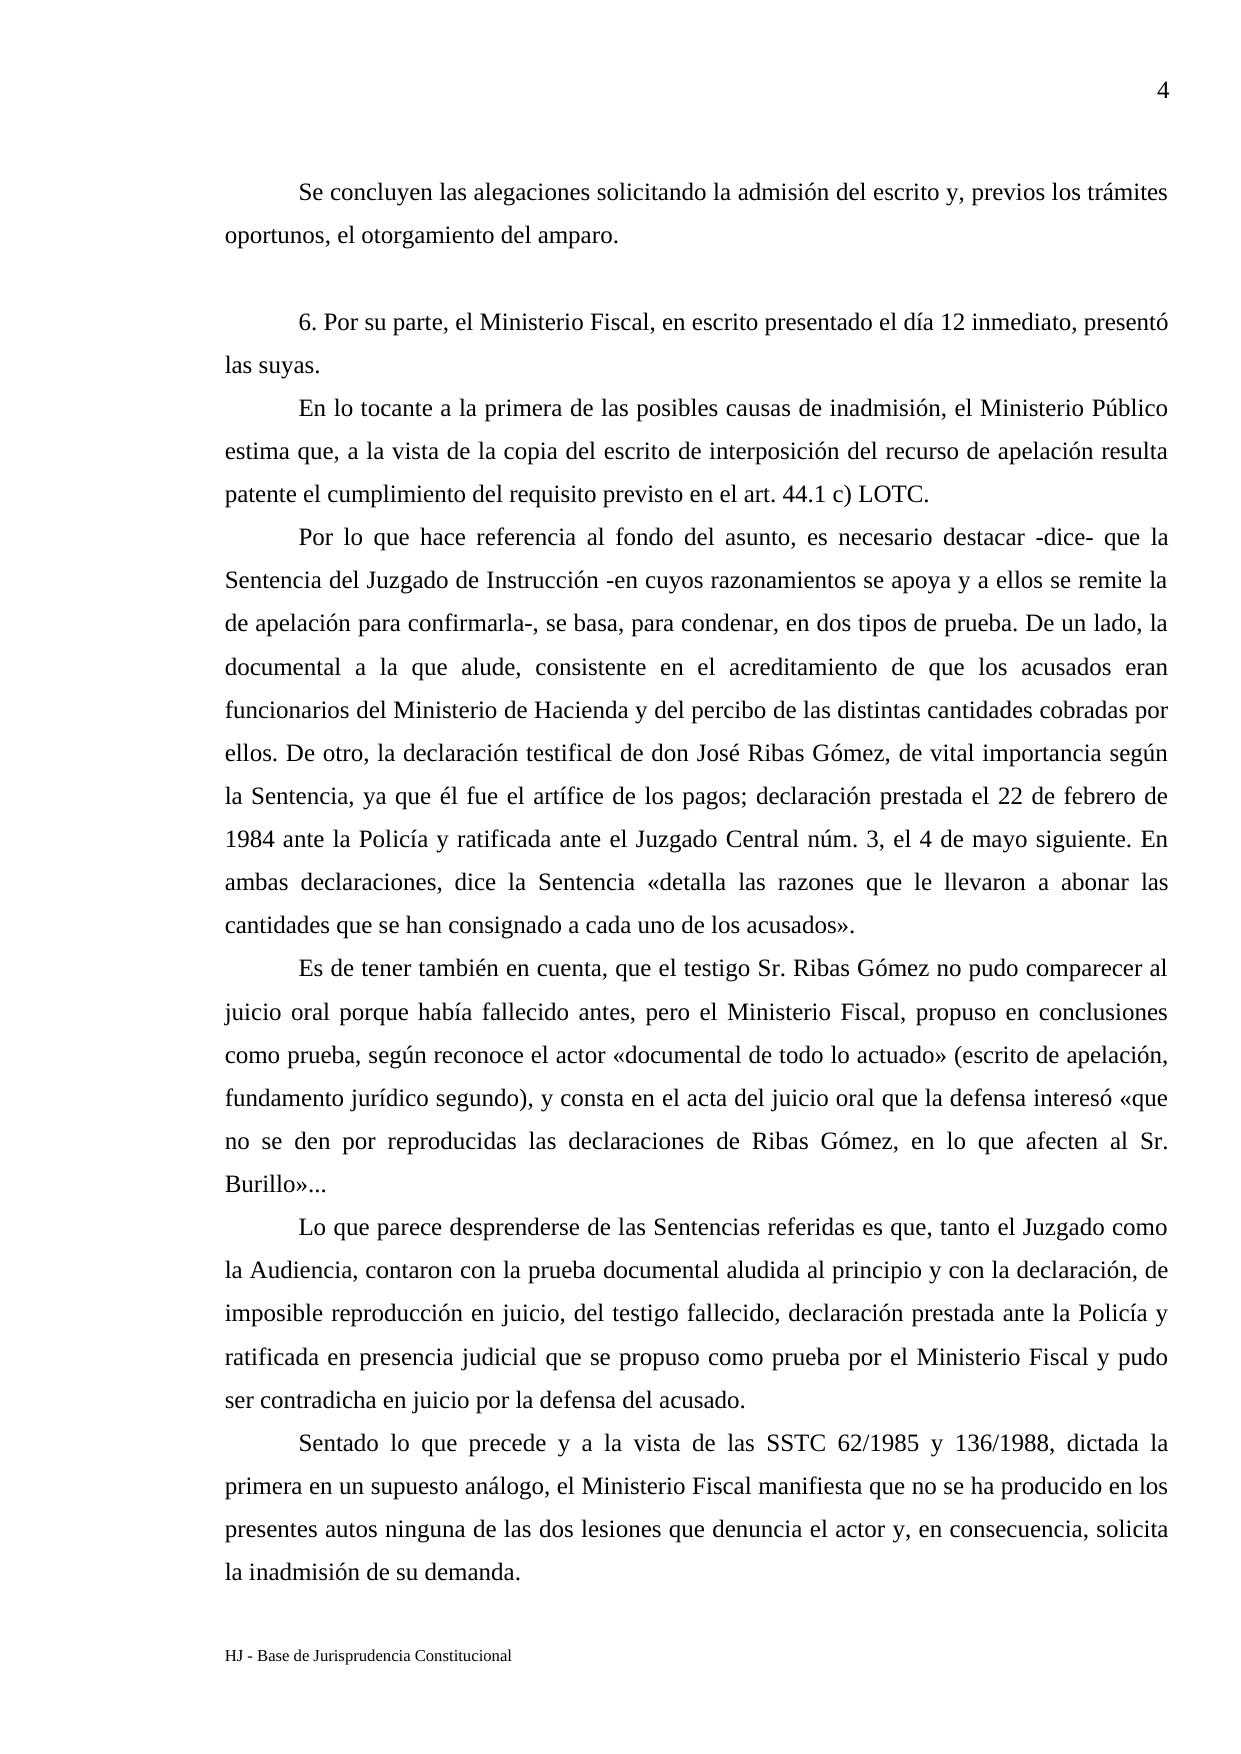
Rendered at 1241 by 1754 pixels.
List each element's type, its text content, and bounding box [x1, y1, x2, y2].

text Sentado lo que precede y a la vista de las SSTC 62/1985 y 136/1988, dictada la primera en un supuesto análogo, el Ministerio Fiscal manifiesta que no se ha producido en los presentes autos ninguna de las dos lesiones que denuncia el actor y, en consecuencia, solicita la inadmisión de su demanda. [224, 1428, 1169, 1586]
text Es de tener también en cuenta, que el testigo Sr. Ribas Gómez no pudo comparecer al juicio oral porque había fallecido antes, pero el Ministerio Fiscal, propuso en conclusiones como prueba, según reconoce el actor «documental de todo lo actuado» (escrito de apelación, fundamento jurídico segundo), y consta en el acta del juicio oral que la defensa interesó «que no se den por reproducidas las declaraciones de Ribas Gómez, en lo que afecten al Sr. Burillo»... [224, 953, 1169, 1198]
text Se concluyen las alegaciones solicitando la admisión del escrito y, previos los trámites oportunos, el otorgamiento del amparo. [224, 177, 1169, 249]
text Por lo que hace referencia al fondo del asunto, es necesario destacar -dice- que la Sentencia del Juzgado de Instrucción -en cuyos razonamientos se apoya y a ellos se remite la de apelación para confirmarla-, se basa, para condenar, en dos tipos de prueba. De un lado, la documental a la que alude, consistente en el acreditamiento de que los acusados eran funcionarios del Ministerio de Hacienda y del percibo de las distintas cantidades cobradas por ellos. De otro, la declaración testifical de don José Ribas Gómez, de vital importancia según la Sentencia, ya que él fue el artífice de los pagos; declaración prestada el 22 de febrero de 1984 ante la Policía y ratificada ante el Juzgado Central núm. 3, el 4 de mayo siguiente. En ambas declaraciones, dice la Sentencia «detalla las razones que le llevaron a abonar las cantidades que se han consignado a cada uno de los acusados». [224, 522, 1169, 939]
text 6. Por su parte, el Ministerio Fiscal, en escrito presentado el día 12 inmediato, presentó las suyas. [224, 307, 1169, 378]
text Lo que parece desprenderse de las Sentencias referidas es que, tanto el Juzgado como la Audiencia, contaron con la prueba documental aludida al principio y con la declaración, de imposible reproducción en juicio, del testigo fallecido, declaración prestada ante la Policía y ratificada en presencia judicial que se propuso como prueba por el Ministerio Fiscal y pudo ser contradicha en juicio por la defensa del acusado. [224, 1212, 1169, 1413]
text En lo tocante a la primera de las posibles causas de inadmisión, el Ministerio Público estima que, a la vista de la copia del escrito de interposición del recurso de apelación resulta patente el cumplimiento del requisito previsto en el art. 44.1 c) LOTC. [224, 393, 1169, 508]
